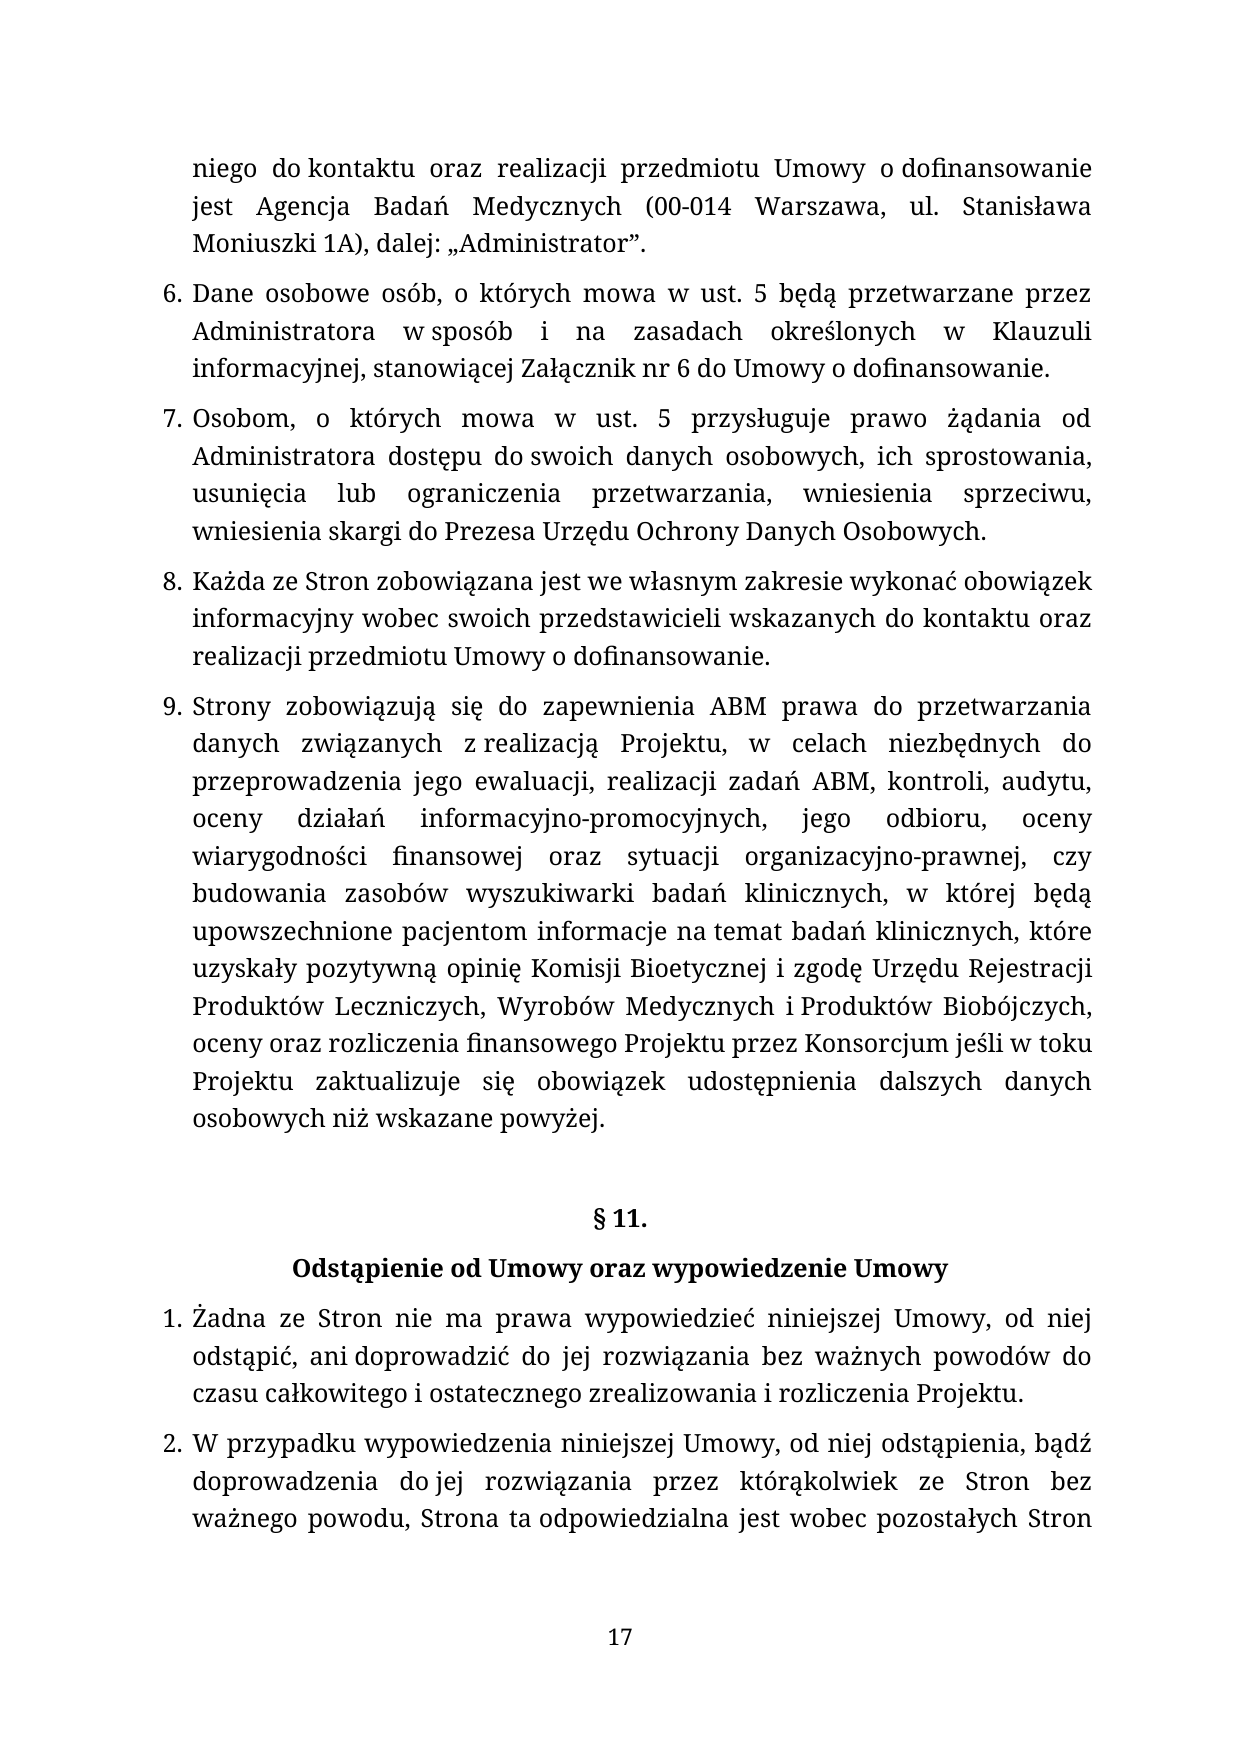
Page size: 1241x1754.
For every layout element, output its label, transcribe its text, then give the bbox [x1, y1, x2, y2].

text Odstąpienie od Umowy oraz wypowiedzenie Umowy [148, 1248, 1093, 1285]
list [162, 1423, 1093, 1535]
list Dane osobowe osób, o których mowa w ust. 5 będą przetwarzane przez Administratora w sposób i na zasadach określonych w Klauzuli informacyjnej, stanowiącej Załącznik nr 6 do Umowy o dofinansowanie. [162, 273, 1093, 385]
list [162, 148, 1093, 260]
list Strony zobowiązują się do zapewnienia ABM prawa do przetwarzania danych związanych z realizacją Projektu, w celach niezbędnych do przeprowadzenia jego ewaluacji, realizacji zadań ABM, kontroli, audytu, oceny działań informacyjno-promocyjnych, jego odbioru, oceny wiarygodności finansowej oraz sytuacji organizacyjno-prawnej, czy budowania zasobów wyszukiwarki badań klinicznych, w której będą upowszechnione pacjentom informacje na temat badań klinicznych, które uzyskały pozytywną opinię Komisji Bioetycznej i zgodę Urzędu Rejestracji Produktów Leczniczych, Wyrobów Medycznych i Produktów Biobójczych, oceny oraz rozliczenia finansowego Projektu przez Konsorcjum jeśli w toku Projektu zaktualizuje się obowiązek udostępnienia dalszych danych osobowych niż wskazane powyżej. [162, 685, 1093, 1135]
list Osobom, o których mowa w ust. 5 przysługuje prawo żądania od Administratora dostępu do swoich danych osobowych, ich sprostowania, usunięcia lub ograniczenia przetwarzania, wniesienia sprzeciwu, wniesienia skargi do Prezesa Urzędu Ochrony Danych Osobowych. [162, 398, 1093, 548]
text § 11. [148, 1198, 1093, 1235]
list Każda ze Stron zobowiązana jest we własnym zakresie wykonać obowiązek informacyjny wobec swoich przedstawicieli wskazanych do kontaktu oraz realizacji przedmiotu Umowy o dofinansowanie. [162, 560, 1093, 673]
list Żadna ze Stron nie ma prawa wypowiedzieć niniejszej Umowy, od niej odstąpić, ani doprowadzić do jej rozwiązania bez ważnych powodów do czasu całkowitego i ostatecznego zrealizowania i rozliczenia Projektu. [162, 1298, 1093, 1410]
